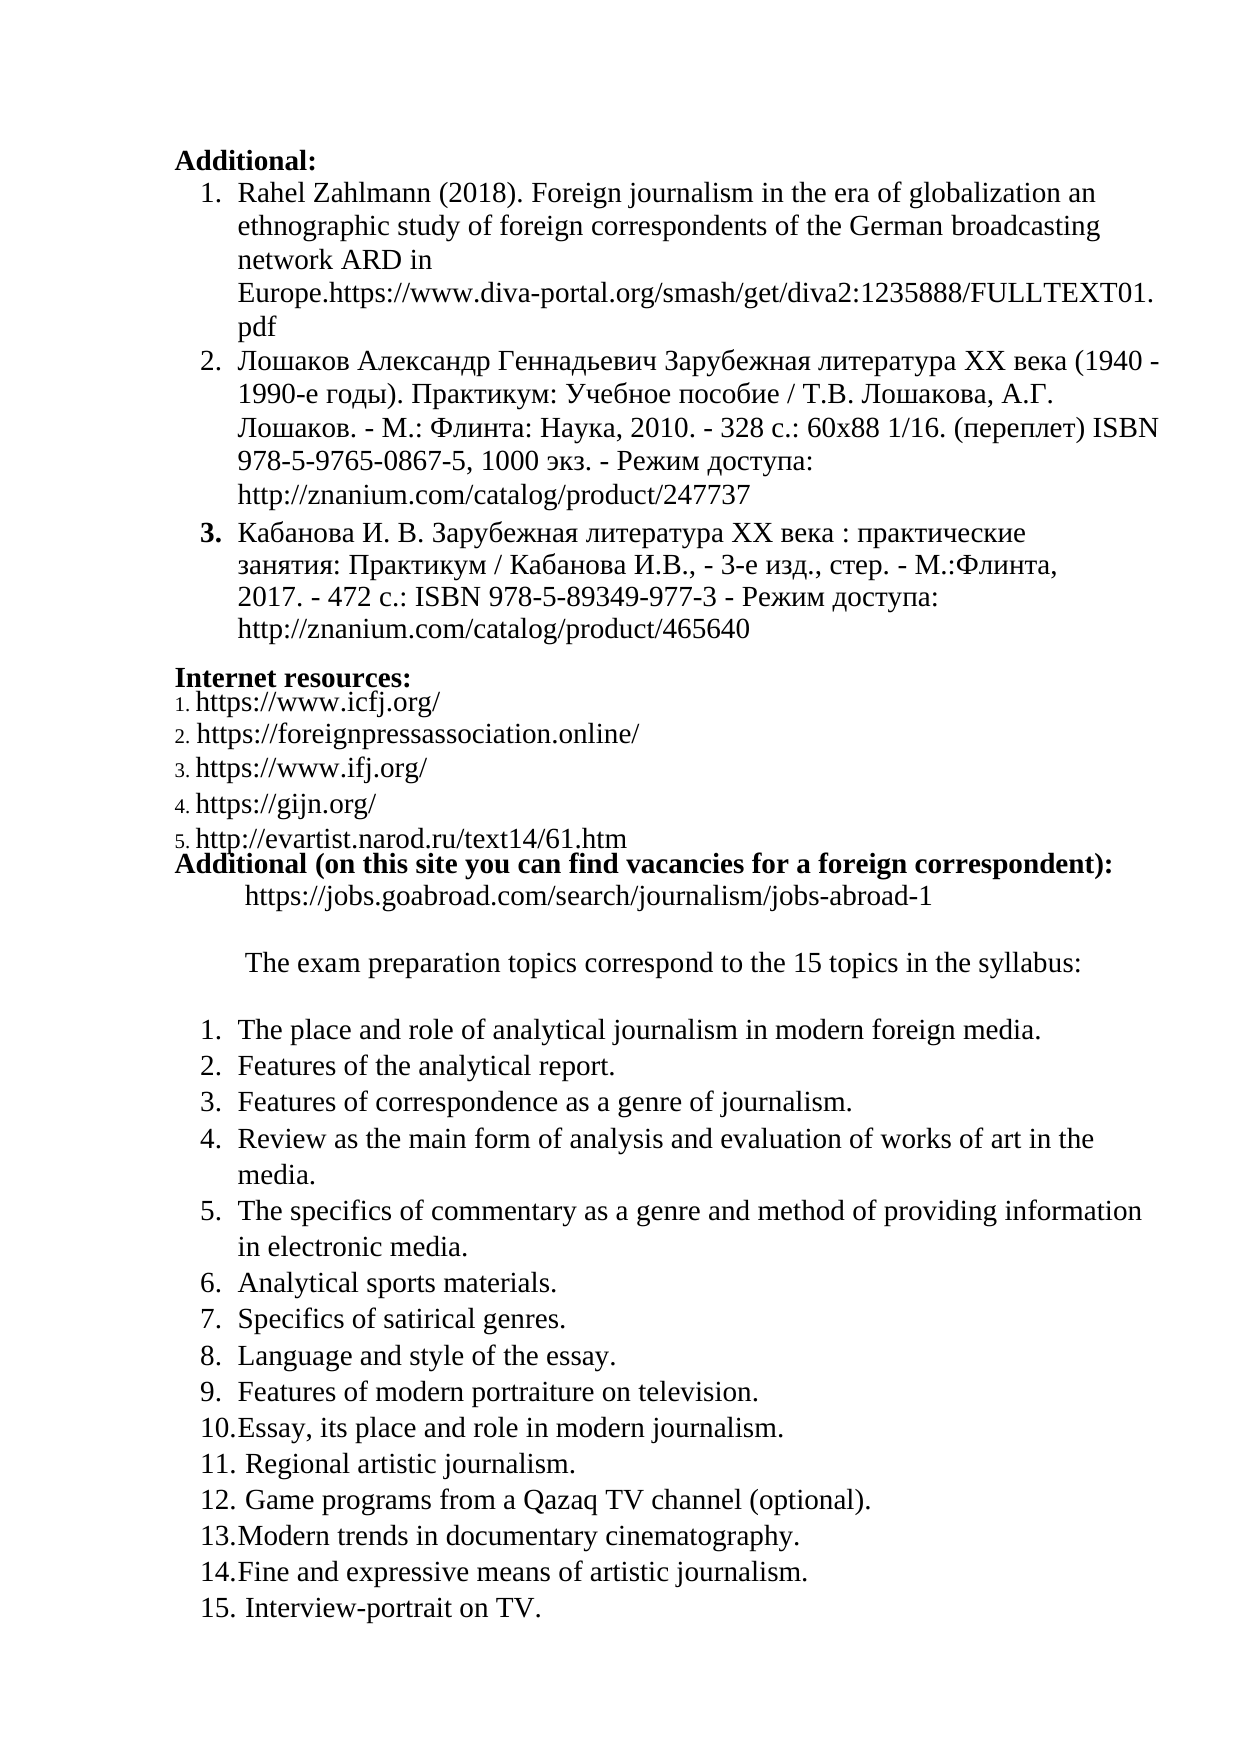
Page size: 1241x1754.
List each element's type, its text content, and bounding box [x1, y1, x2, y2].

text The exam preparation topics correspond to the 15 topics in the syllabus: [244, 945, 1169, 979]
list Interview-portrait on TV. [200, 1591, 1167, 1624]
list The place and role of analytical journalism in modern foreign media. [200, 1012, 1167, 1046]
list Regional artistic journalism. [200, 1446, 1167, 1479]
list Rahel Zahlmann (2018). Foreign journalism in the era of globalization an ethnographic study of foreign correspondents of the German broadcasting network ARD in Europe.https://www.diva-portal.org/smash/get/diva2:1235888/FULLTEXT01.pdf [200, 175, 1167, 343]
text https://jobs.goabroad.com/search/journalism/jobs-abroad-1 [244, 878, 1169, 912]
text Internet resources: [174, 668, 1167, 692]
list Features of correspondence as a genre of journalism. [200, 1084, 1167, 1118]
list The specifics of commentary as a genre and method of providing information in electronic media. [200, 1193, 1167, 1263]
text Additional: [174, 151, 1167, 175]
list Features of the analytical report. [200, 1048, 1167, 1082]
list Language and style of the essay. [200, 1338, 1167, 1371]
list Game programs from a Qazaq TV channel (optional). [200, 1482, 1167, 1516]
list https://www.icfj.org/ [174, 692, 1167, 716]
list Modern trends in documentary cinematography. [200, 1518, 1167, 1552]
list Analytical sports materials. [200, 1265, 1167, 1299]
list Features of modern portraiture on television. [200, 1374, 1167, 1407]
list Fine and expressive means of artistic journalism. [200, 1554, 1167, 1588]
text Additional (on this site you can find vacancies for a foreign correspondent): [320, 854, 1099, 878]
list Review as the main form of analysis and evaluation of works of art in the media. [200, 1121, 1167, 1190]
list https://gijn.org/ [174, 786, 1167, 819]
list http://evartist.narod.ru/text14/61.htm [174, 821, 1167, 854]
list Essay, its place and role in modern journalism. [200, 1410, 1167, 1443]
list https://foreignpressassociation.online/ [174, 716, 1167, 749]
list https://www.ifj.org/ [174, 751, 1167, 784]
list Specifics of satirical genres. [200, 1301, 1167, 1335]
